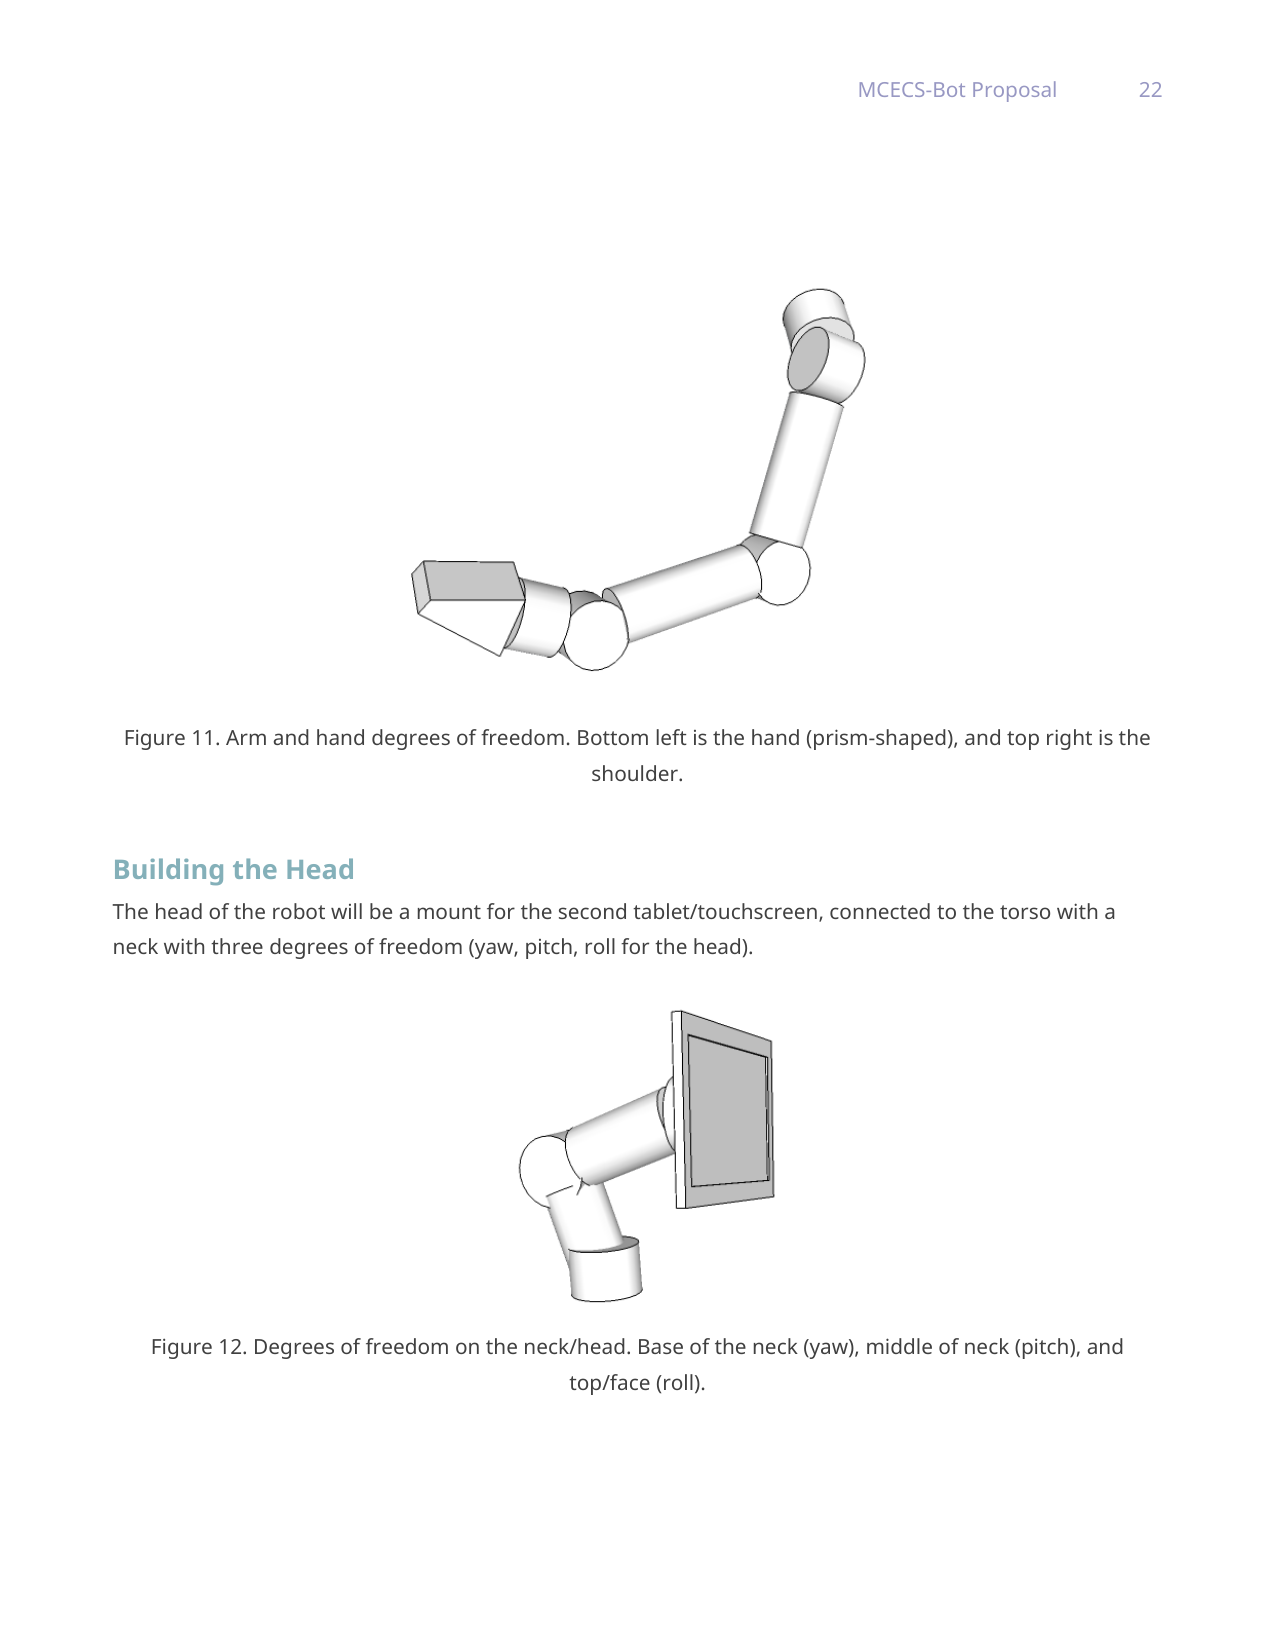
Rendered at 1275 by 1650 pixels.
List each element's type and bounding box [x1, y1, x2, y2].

picture [452, 967, 823, 1326]
picture [369, 224, 906, 717]
